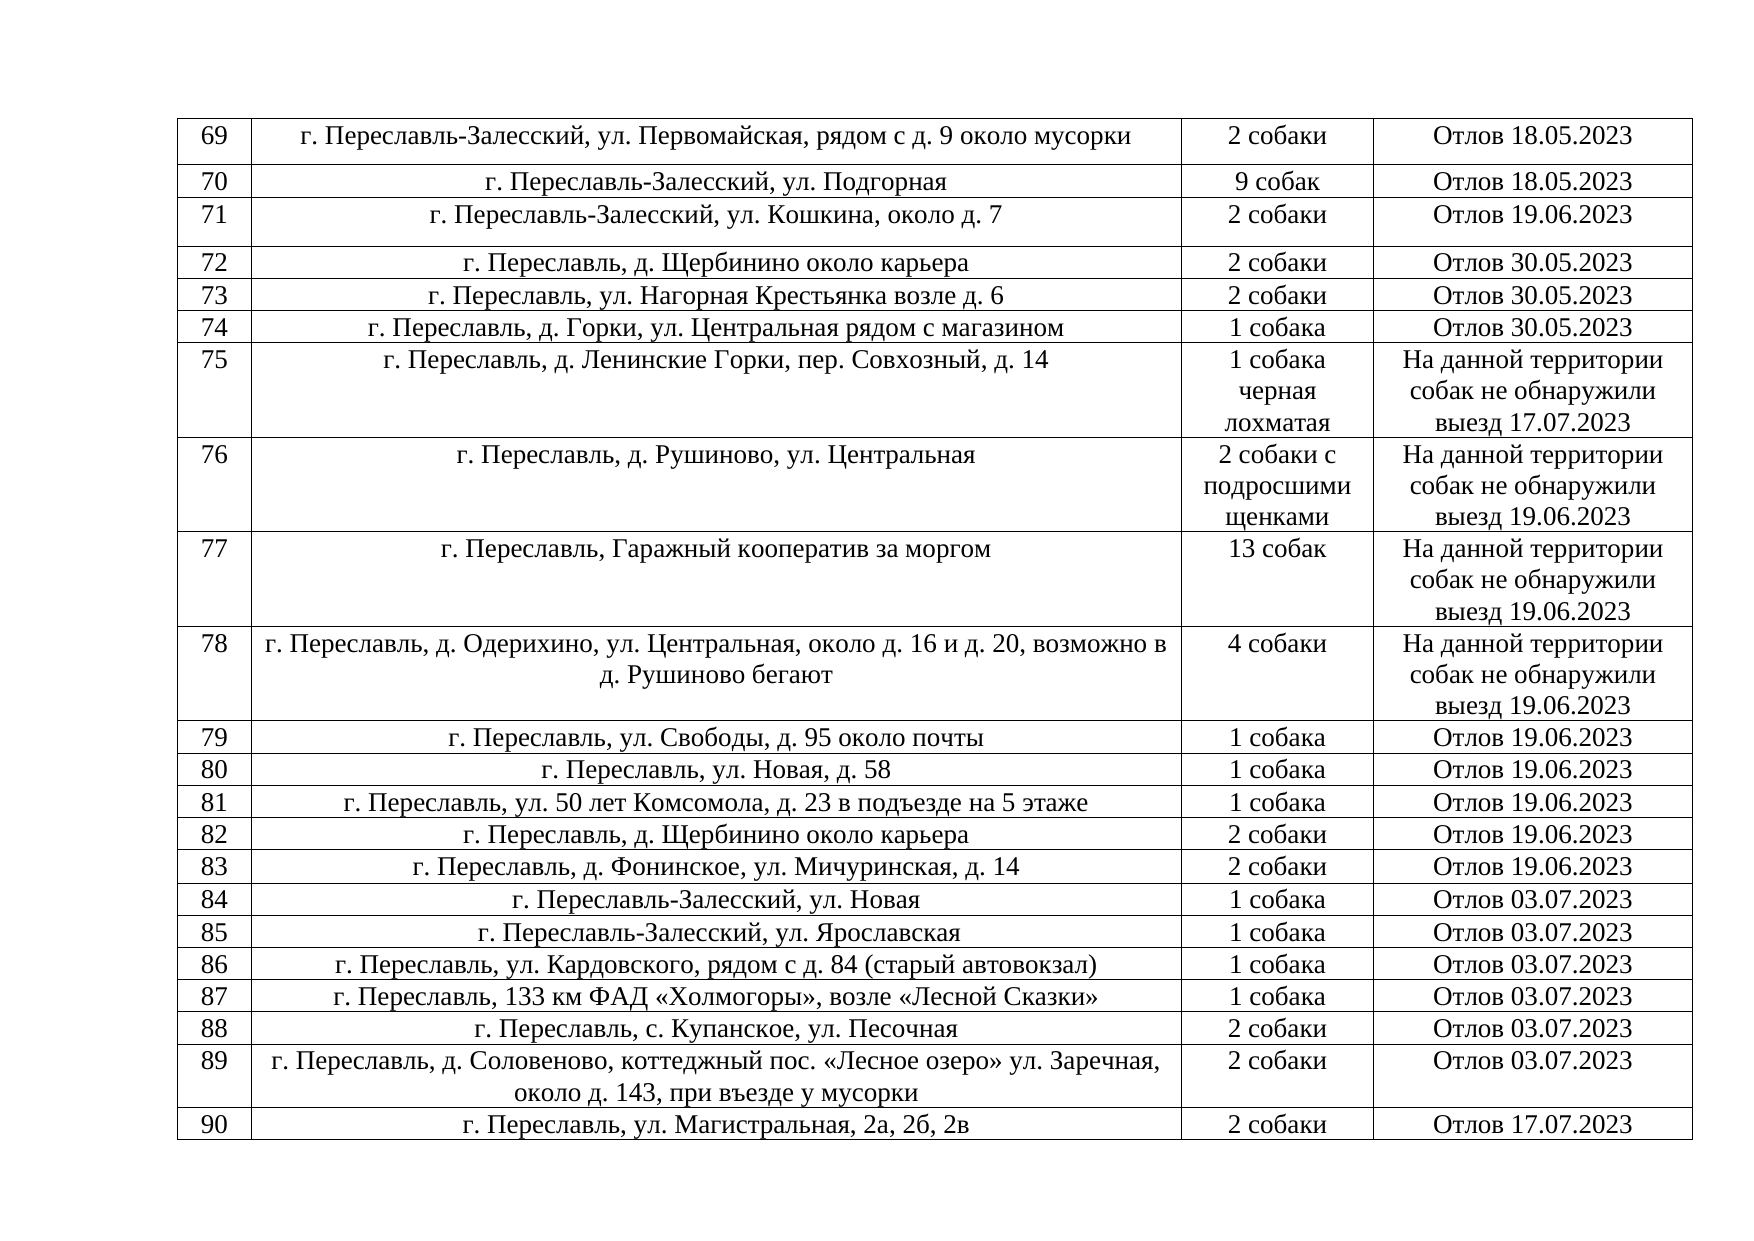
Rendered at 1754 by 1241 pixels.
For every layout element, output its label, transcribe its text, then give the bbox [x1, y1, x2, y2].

table_cell г. Переславль, с. Купанское, ул. Песочная [252, 1012, 1181, 1043]
table_cell Отлов 18.05.2023 [1374, 119, 1692, 164]
table_cell Отлов 30.05.2023 [1374, 247, 1692, 278]
table_cell 2 собаки [1182, 1108, 1373, 1139]
table_cell Отлов 18.05.2023 [1374, 165, 1692, 197]
table_cell 1 собака [1182, 916, 1373, 947]
table_cell 4 собаки [1182, 627, 1373, 720]
table_cell г. Переславль, д. Рушиново, ул. Центральная [252, 438, 1181, 531]
table_cell 82 [178, 818, 251, 849]
table_cell 87 [178, 980, 251, 1011]
table_cell 2 собаки [1182, 247, 1373, 278]
table_cell г. Переславль, ул. Новая, д. 58 [252, 754, 1181, 784]
table_cell 2 собаки [1182, 198, 1373, 246]
table_cell Отлов 19.06.2023 [1374, 721, 1692, 752]
table_cell г. Переславль-Залесский, ул. Ярославская [252, 916, 1181, 947]
table_cell 72 [178, 247, 251, 278]
table_cell 1 собака [1182, 721, 1373, 752]
table_cell 13 собак [1182, 532, 1373, 626]
table_cell г. Переславль, д. Фонинское, ул. Мичуринская, д. 14 [252, 850, 1181, 882]
table_cell 1 собака [1182, 754, 1373, 784]
table_cell 76 [178, 438, 251, 531]
table_cell Отлов 03.07.2023 [1374, 1045, 1692, 1107]
table_cell 75 [178, 343, 251, 437]
table_cell Отлов 30.05.2023 [1374, 279, 1692, 310]
table_cell Отлов 19.06.2023 [1374, 818, 1692, 849]
table_cell 1 собака [1182, 311, 1373, 342]
table_cell На данной территории собак не обнаружили выезд 17.07.2023 [1374, 343, 1692, 437]
table_cell 2 собаки с подросшими щенками [1182, 438, 1373, 531]
table_cell 1 собака [1182, 948, 1373, 979]
table_cell 77 [178, 532, 251, 626]
table_cell Отлов 03.07.2023 [1374, 884, 1692, 915]
table_cell Отлов 19.06.2023 [1374, 850, 1692, 882]
table_cell 2 собаки [1182, 818, 1373, 849]
table_cell 90 [178, 1108, 251, 1139]
table_cell г. Переславль, 133 км ФАД «Холмогоры», возле «Лесной Сказки» [252, 980, 1181, 1011]
table_cell 81 [178, 786, 251, 817]
table_cell 73 [178, 279, 251, 310]
table_cell г. Переславль, ул. Свободы, д. 95 около почты [252, 721, 1181, 752]
table_cell 85 [178, 916, 251, 947]
table_cell Отлов 03.07.2023 [1374, 948, 1692, 979]
table_cell Отлов 19.06.2023 [1374, 786, 1692, 817]
table_cell На данной территории собак не обнаружили выезд 19.06.2023 [1374, 627, 1692, 720]
table_cell 2 собаки [1182, 850, 1373, 882]
table_cell г. Переславль, д. Одерихино, ул. Центральная, около д. 16 и д. 20, возможно в д. Рушиново бегают [252, 627, 1181, 720]
table_cell г. Переславль, д. Соловеново, коттеджный пос. «Лесное озеро» ул. Заречная, около д. 143, при въезде у мусорки [252, 1045, 1181, 1107]
table_cell 2 собаки [1182, 1012, 1373, 1043]
table_cell г. Переславль-Залесский, ул. Новая [252, 884, 1181, 915]
table_cell Отлов 17.07.2023 [1374, 1108, 1692, 1139]
table_cell 69 [178, 119, 251, 164]
table_cell Отлов 19.06.2023 [1374, 198, 1692, 246]
table_cell Отлов 30.05.2023 [1374, 311, 1692, 342]
table_cell г. Переславль, д. Щербинино около карьера [252, 818, 1181, 849]
table_cell 71 [178, 198, 251, 246]
table_cell 78 [178, 627, 251, 720]
table_cell Отлов 03.07.2023 [1374, 1012, 1692, 1043]
table_cell 86 [178, 948, 251, 979]
table_cell Отлов 03.07.2023 [1374, 916, 1692, 947]
table_cell г. Переславль, ул. Кардовского, рядом с д. 84 (старый автовокзал) [252, 948, 1181, 979]
table_cell 83 [178, 850, 251, 882]
table_cell г. Переславль-Залесский, ул. Подгорная [252, 165, 1181, 197]
table_cell г. Переславль, ул. Нагорная Крестьянка возле д. 6 [252, 279, 1181, 310]
table_cell г. Переславль, ул. Магистральная, 2а, 2б, 2в [252, 1108, 1181, 1139]
table_cell 2 собаки [1182, 119, 1373, 164]
table_cell 1 собака [1182, 786, 1373, 817]
table_cell 1 собака черная лохматая [1182, 343, 1373, 437]
table_cell 9 собак [1182, 165, 1373, 197]
table_cell г. Переславль, д. Щербинино около карьера [252, 247, 1181, 278]
table_cell 89 [178, 1045, 251, 1107]
table_cell 79 [178, 721, 251, 752]
table_cell 80 [178, 754, 251, 784]
table_cell г. Переславль, ул. 50 лет Комсомола, д. 23 в подъезде на 5 этаже [252, 786, 1181, 817]
table_cell г. Переславль-Залесский, ул. Кошкина, около д. 7 [252, 198, 1181, 246]
table_cell Отлов 03.07.2023 [1374, 980, 1692, 1011]
table_cell г. Переславль, д. Горки, ул. Центральная рядом с магазином [252, 311, 1181, 342]
table_cell г. Переславль, Гаражный кооператив за моргом [252, 532, 1181, 626]
table_cell 74 [178, 311, 251, 342]
table_cell 84 [178, 884, 251, 915]
table_cell Отлов 19.06.2023 [1374, 754, 1692, 784]
table_cell г. Переславль-Залесский, ул. Первомайская, рядом с д. 9 около мусорки [252, 119, 1181, 164]
table_cell 2 собаки [1182, 279, 1373, 310]
table_cell На данной территории собак не обнаружили выезд 19.06.2023 [1374, 532, 1692, 626]
table_cell 88 [178, 1012, 251, 1043]
table_cell 2 собаки [1182, 1045, 1373, 1107]
table_cell 1 собака [1182, 884, 1373, 915]
table_cell г. Переславль, д. Ленинские Горки, пер. Совхозный, д. 14 [252, 343, 1181, 437]
table_cell 70 [178, 165, 251, 197]
table_cell 1 собака [1182, 980, 1373, 1011]
table_cell На данной территории собак не обнаружили выезд 19.06.2023 [1374, 438, 1692, 531]
